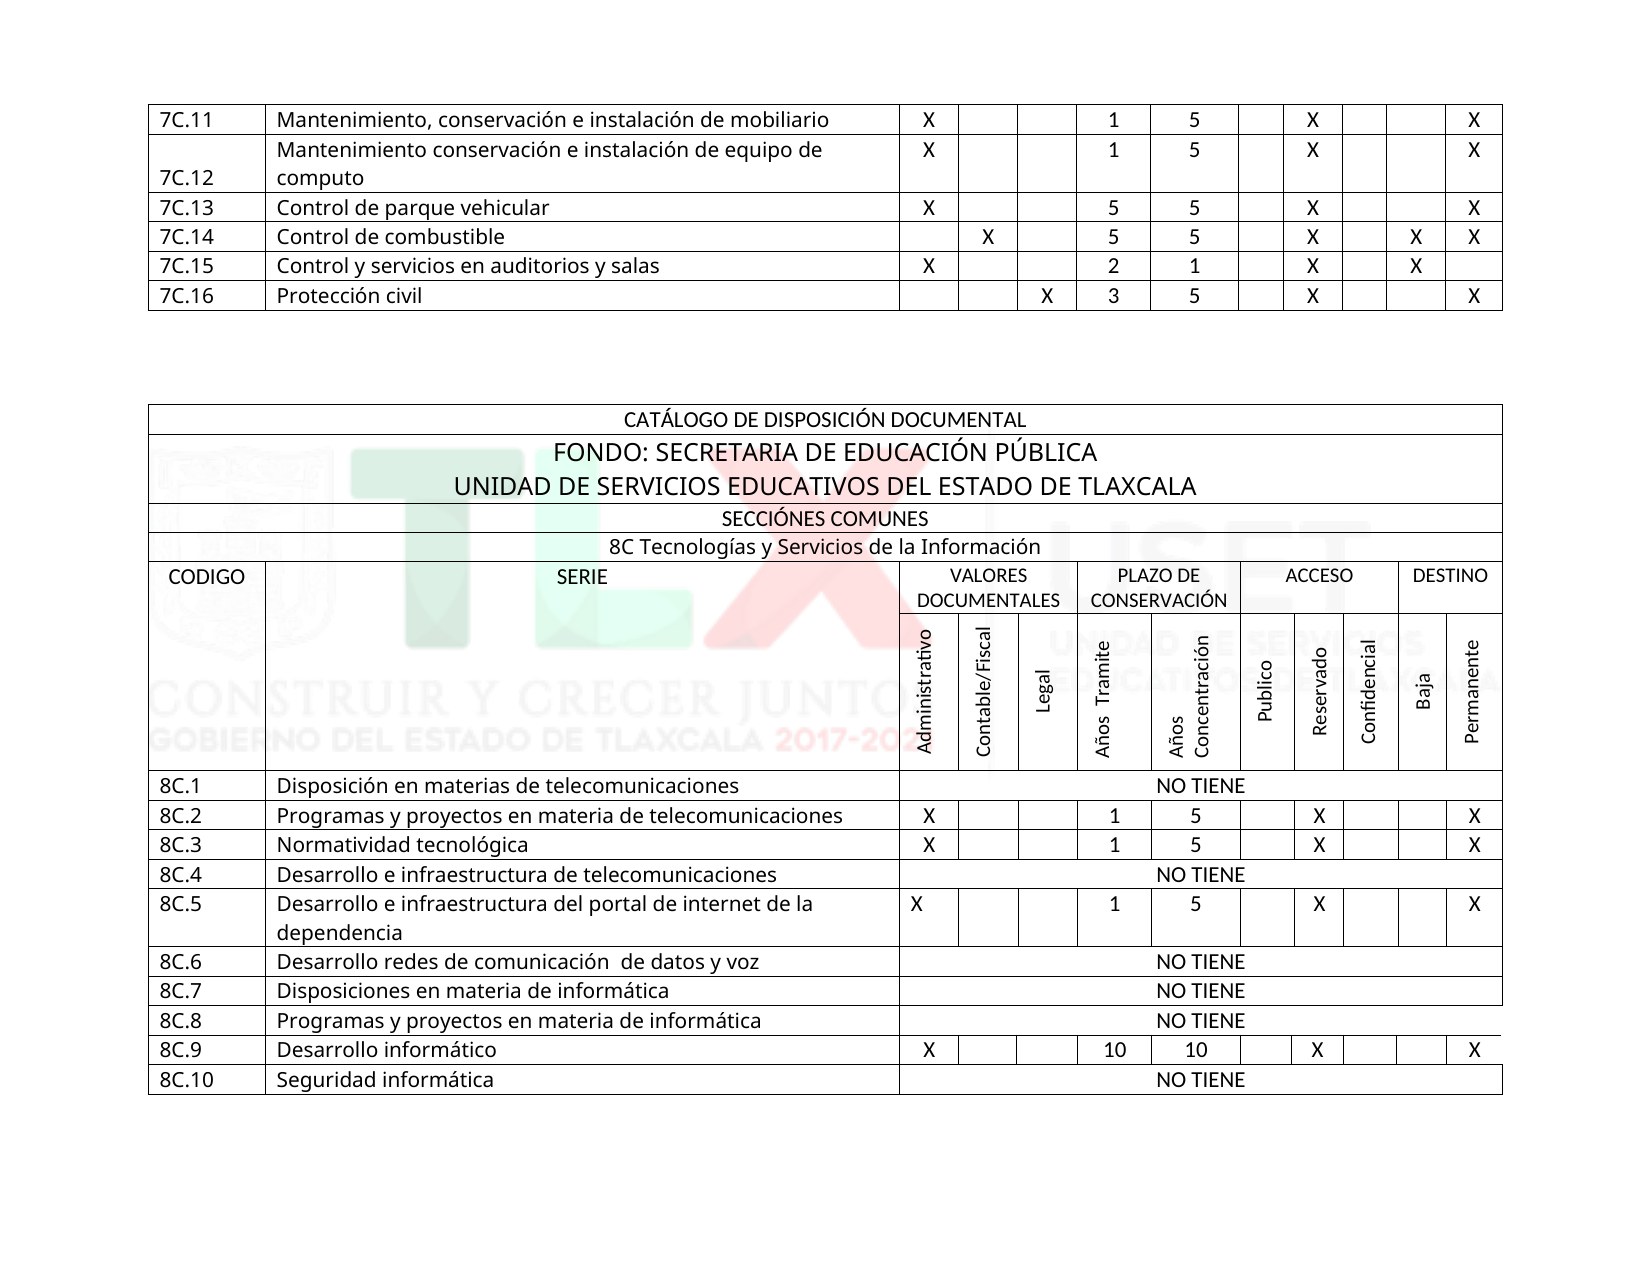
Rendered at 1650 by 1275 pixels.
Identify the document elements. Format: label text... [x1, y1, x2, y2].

table_cell [1343, 135, 1386, 192]
table_cell [1343, 222, 1386, 251]
table_cell 1 [1078, 801, 1151, 829]
table_cell 3 [1077, 281, 1150, 309]
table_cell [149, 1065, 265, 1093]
table_cell Contable/Fiscal [959, 614, 1018, 770]
table_cell Baja [1399, 614, 1446, 770]
table_cell [1387, 135, 1445, 192]
table_cell X [959, 222, 1017, 251]
table_cell [1343, 193, 1386, 221]
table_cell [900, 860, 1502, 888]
table_cell [1239, 193, 1283, 221]
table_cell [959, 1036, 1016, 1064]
table_cell 5 [1152, 830, 1240, 859]
table_cell 5 [1151, 105, 1238, 134]
table_cell X [1284, 281, 1342, 309]
table_cell 7C.16 [149, 281, 265, 309]
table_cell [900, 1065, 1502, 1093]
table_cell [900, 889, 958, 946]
table_cell 5 [1151, 281, 1238, 309]
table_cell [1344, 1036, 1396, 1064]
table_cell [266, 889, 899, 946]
table_cell [959, 801, 1018, 829]
table_cell 8C.1 [149, 771, 265, 800]
table_cell 5 [1077, 222, 1150, 251]
table_cell X [1284, 135, 1342, 192]
table_cell Control y servicios en auditorios y salas [266, 252, 899, 280]
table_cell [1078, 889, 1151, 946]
table_cell [1239, 105, 1283, 134]
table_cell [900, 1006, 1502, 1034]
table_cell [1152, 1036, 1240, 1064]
table_cell X [900, 252, 958, 280]
table_cell DESTINO [1399, 562, 1502, 613]
table_cell X [1446, 281, 1502, 309]
table_cell Disposición en materias de telecomunicaciones [266, 771, 899, 800]
table_cell X [1446, 193, 1502, 221]
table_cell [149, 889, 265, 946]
table_cell [1018, 222, 1076, 251]
table_cell Confidencial [1344, 614, 1398, 770]
table_cell [959, 135, 1017, 192]
table_cell [1344, 801, 1398, 829]
table_cell X [900, 105, 958, 134]
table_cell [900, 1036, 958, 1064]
table_cell PLAZO DE CONSERVACIÓN [1078, 562, 1240, 613]
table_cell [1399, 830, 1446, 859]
table_cell X [1387, 222, 1445, 251]
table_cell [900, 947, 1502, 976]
table_cell 5 [1077, 193, 1150, 221]
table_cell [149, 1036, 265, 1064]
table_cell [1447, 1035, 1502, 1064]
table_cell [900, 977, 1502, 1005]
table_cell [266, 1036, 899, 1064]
table_cell [1241, 801, 1294, 829]
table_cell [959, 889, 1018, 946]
table_cell Legal [1019, 614, 1077, 770]
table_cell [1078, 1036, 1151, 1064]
table_cell [900, 281, 958, 309]
table_cell [959, 281, 1017, 309]
table_cell 1 [1077, 105, 1150, 134]
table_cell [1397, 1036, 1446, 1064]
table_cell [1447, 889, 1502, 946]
table_cell X [1446, 105, 1502, 134]
table_cell [1387, 193, 1445, 221]
table_cell FONDO: SECRETARIA DE EDUCACIÓN PÚBLICA UNIDAD DE SERVICIOS EDUCATIVOS DEL ESTADO DE TLAXCALA [149, 435, 1502, 503]
table_cell 7C.11 [149, 105, 265, 134]
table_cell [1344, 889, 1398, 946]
table_cell Publico [1241, 614, 1294, 770]
table_cell [1343, 105, 1386, 134]
table_cell CODIGO [149, 562, 265, 770]
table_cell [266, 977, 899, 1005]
table_cell X [900, 135, 958, 192]
table_cell X [1446, 135, 1502, 192]
table_cell X [1018, 281, 1076, 309]
table_cell X [1284, 193, 1342, 221]
table_cell Control de parque vehicular [266, 193, 899, 221]
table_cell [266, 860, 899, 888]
table_cell X [1446, 222, 1502, 251]
table_cell [1399, 801, 1446, 829]
table_cell [1239, 252, 1283, 280]
table_cell [1239, 222, 1283, 251]
table_cell 8C Tecnologías y Servicios de la Información [149, 533, 1502, 561]
table_cell X [900, 801, 958, 829]
table_cell Años Tramite [1078, 614, 1151, 770]
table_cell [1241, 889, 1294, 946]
table_cell [959, 105, 1017, 134]
table_cell 7C.14 [149, 222, 265, 251]
table_cell SERIE [266, 562, 899, 770]
table_cell 5 [1151, 222, 1238, 251]
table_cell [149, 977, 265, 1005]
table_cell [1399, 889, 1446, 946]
table_cell 1 [1151, 252, 1238, 280]
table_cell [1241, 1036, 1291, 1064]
table_cell 5 [1151, 135, 1238, 192]
table_cell [1343, 281, 1386, 309]
table_cell [1344, 830, 1398, 859]
table_cell 2 [1077, 252, 1150, 280]
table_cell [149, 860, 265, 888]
table_cell X [1295, 830, 1343, 859]
table_cell X [1284, 105, 1342, 134]
table_cell [1239, 281, 1283, 309]
table_cell Protección civil [266, 281, 899, 309]
table_cell 8C.2 [149, 801, 265, 829]
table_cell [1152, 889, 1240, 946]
table_cell Administrativo [900, 614, 958, 770]
table_cell 7C.15 [149, 252, 265, 280]
table_cell 5 [1151, 193, 1238, 221]
table_cell 7C.12 [149, 135, 265, 192]
table_cell [1019, 801, 1077, 829]
table_cell [959, 193, 1017, 221]
table_cell 7C.13 [149, 193, 265, 221]
table_cell SECCIÓNES COMUNES [149, 504, 1502, 532]
table_cell [959, 252, 1017, 280]
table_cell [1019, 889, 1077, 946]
table_cell [1241, 830, 1294, 859]
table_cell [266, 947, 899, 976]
table_cell Años Concentración [1152, 614, 1240, 770]
table_cell X [900, 830, 958, 859]
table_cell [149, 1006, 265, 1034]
table_cell NO TIENE [900, 771, 1502, 800]
table_cell [1387, 105, 1445, 134]
table_cell 1 [1077, 135, 1150, 192]
table_cell [900, 222, 958, 251]
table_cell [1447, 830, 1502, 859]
table_cell [1018, 252, 1076, 280]
table_cell [1018, 135, 1076, 192]
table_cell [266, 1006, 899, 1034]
table_cell [1018, 193, 1076, 221]
table_cell [1239, 135, 1283, 192]
table_cell VALORES DOCUMENTALES [900, 562, 1077, 613]
table_cell [1019, 830, 1077, 859]
table_cell [1446, 252, 1502, 280]
table_cell [1387, 281, 1445, 309]
table_cell X [1295, 801, 1343, 829]
table_cell [1018, 105, 1076, 134]
table_cell [1343, 252, 1386, 280]
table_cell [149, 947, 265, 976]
table_cell Normatividad tecnológica [266, 830, 899, 859]
table_header CATÁLOGO DE DISPOSICIÓN DOCUMENTAL [149, 405, 1502, 433]
table_cell X [1447, 801, 1502, 829]
table_cell 8C.3 [149, 830, 265, 859]
table_cell Reservado [1295, 614, 1343, 770]
table_cell [959, 830, 1018, 859]
table_cell Permanente [1447, 614, 1502, 770]
table_cell Control de combustible [266, 222, 899, 251]
table_cell X [1284, 222, 1342, 251]
table_cell Programas y proyectos en materia de telecomunicaciones [266, 801, 899, 829]
table_cell 1 [1078, 830, 1151, 859]
table_cell Mantenimiento conservación e instalación de equipo de computo [266, 135, 899, 192]
table_cell X [900, 193, 958, 221]
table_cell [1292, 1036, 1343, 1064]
table_cell X [1284, 252, 1342, 280]
table_cell ACCESO [1241, 562, 1398, 613]
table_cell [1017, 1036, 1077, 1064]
table_cell 5 [1152, 801, 1240, 829]
table_cell Mantenimiento, conservación e instalación de mobiliario [266, 105, 899, 134]
table_cell X [1387, 252, 1445, 280]
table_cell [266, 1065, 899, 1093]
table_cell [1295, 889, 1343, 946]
